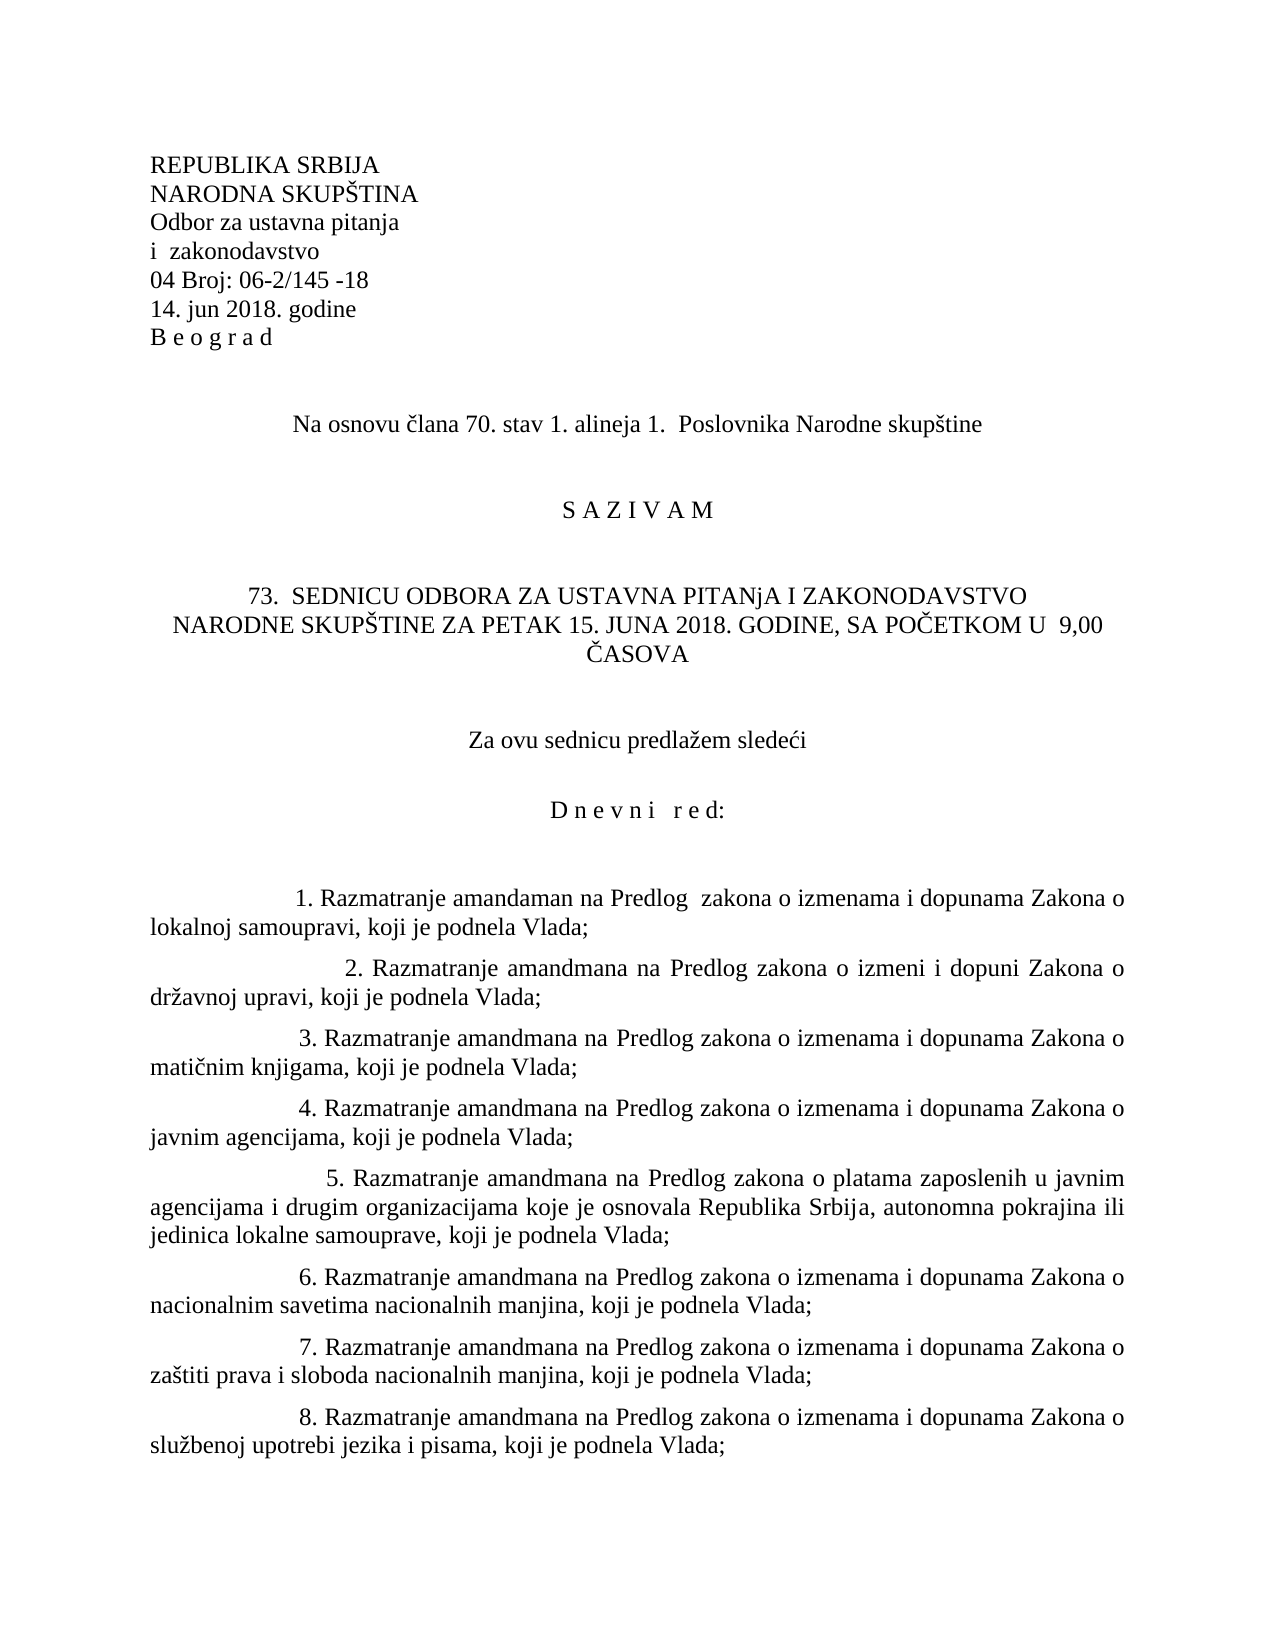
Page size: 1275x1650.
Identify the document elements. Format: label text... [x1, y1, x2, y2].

text Na osnovu člana 70. stav 1. alineja 1. Poslovnika Narodne skupštine [150, 409, 1125, 437]
text B e o g r a d [150, 322, 1125, 351]
text i zakonodavstvo [150, 236, 1125, 265]
text 5. Razmatranje amandmana na Predlog zakona o platama zaposlenih u javnim agencijama i drugim organizacijama koje je osnovala Republika Srbija, autonomna pokrajina ili jedinica lokalne samouprave, koji je podnela Vlada; [150, 1163, 1125, 1249]
text REPUBLIKA SRBIJA [150, 150, 1125, 179]
text 04 Broj: 06-2/145 -18 [150, 265, 1125, 294]
text NARODNE SKUPŠTINE ZA PETAK 15. JUNA 2018. GODINE, SA POČETKOM U 9,00 ČASOVA [150, 610, 1125, 667]
text 2. Razmatranje amandmana na Predlog zakona o izmeni i dopuni Zakona o državnoj upravi, koji je podnela Vlada; [150, 953, 1125, 1010]
text NARODNA SKUPŠTINA [150, 179, 1125, 207]
text S A Z I V A M [150, 495, 1125, 524]
text 3. Razmatranje amandmana na Predlog zakona o izmenama i dopunama Zakona o matičnim knjigama, koji je podnela Vlada; [112, 1023, 1125, 1080]
text Za ovu sednicu predlažem sledeći [150, 725, 1125, 754]
text 8. Razmatranje amandmana na Predlog zakona o izmenama i dopunama Zakona o službenoj upotrebi jezika i pisama, koji je podnela Vlada; [150, 1402, 1125, 1459]
text 6. Razmatranje amandmana na Predlog zakona o izmenama i dopunama Zakona o nacionalnim savetima nacionalnih manjina, koji je podnela Vlada; [150, 1262, 1125, 1319]
text D n e v n i r e d: [150, 795, 1125, 824]
text Odbor za ustavna pitanja [150, 207, 1125, 236]
text 1. Razmatranje amandaman na Predlog zakona o izmenama i dopunama Zakona o lokalnoj samoupravi, koji je podnela Vlada; [150, 883, 1125, 940]
text 7. Razmatranje amandmana na Predlog zakona o izmenama i dopunama Zakona o zaštiti prava i sloboda nacionalnih manjina, koji je podnela Vlada; [150, 1332, 1125, 1389]
text 4. Razmatranje amandmana na Predlog zakona o izmenama i dopunama Zakona o javnim agencijama, koji je podnela Vlada; [150, 1093, 1125, 1150]
text 14. jun 2018. godine [150, 294, 1125, 322]
text 73. SEDNICU ODBORA ZA USTAVNA PITANjA I ZAKONODAVSTVO [150, 581, 1125, 610]
